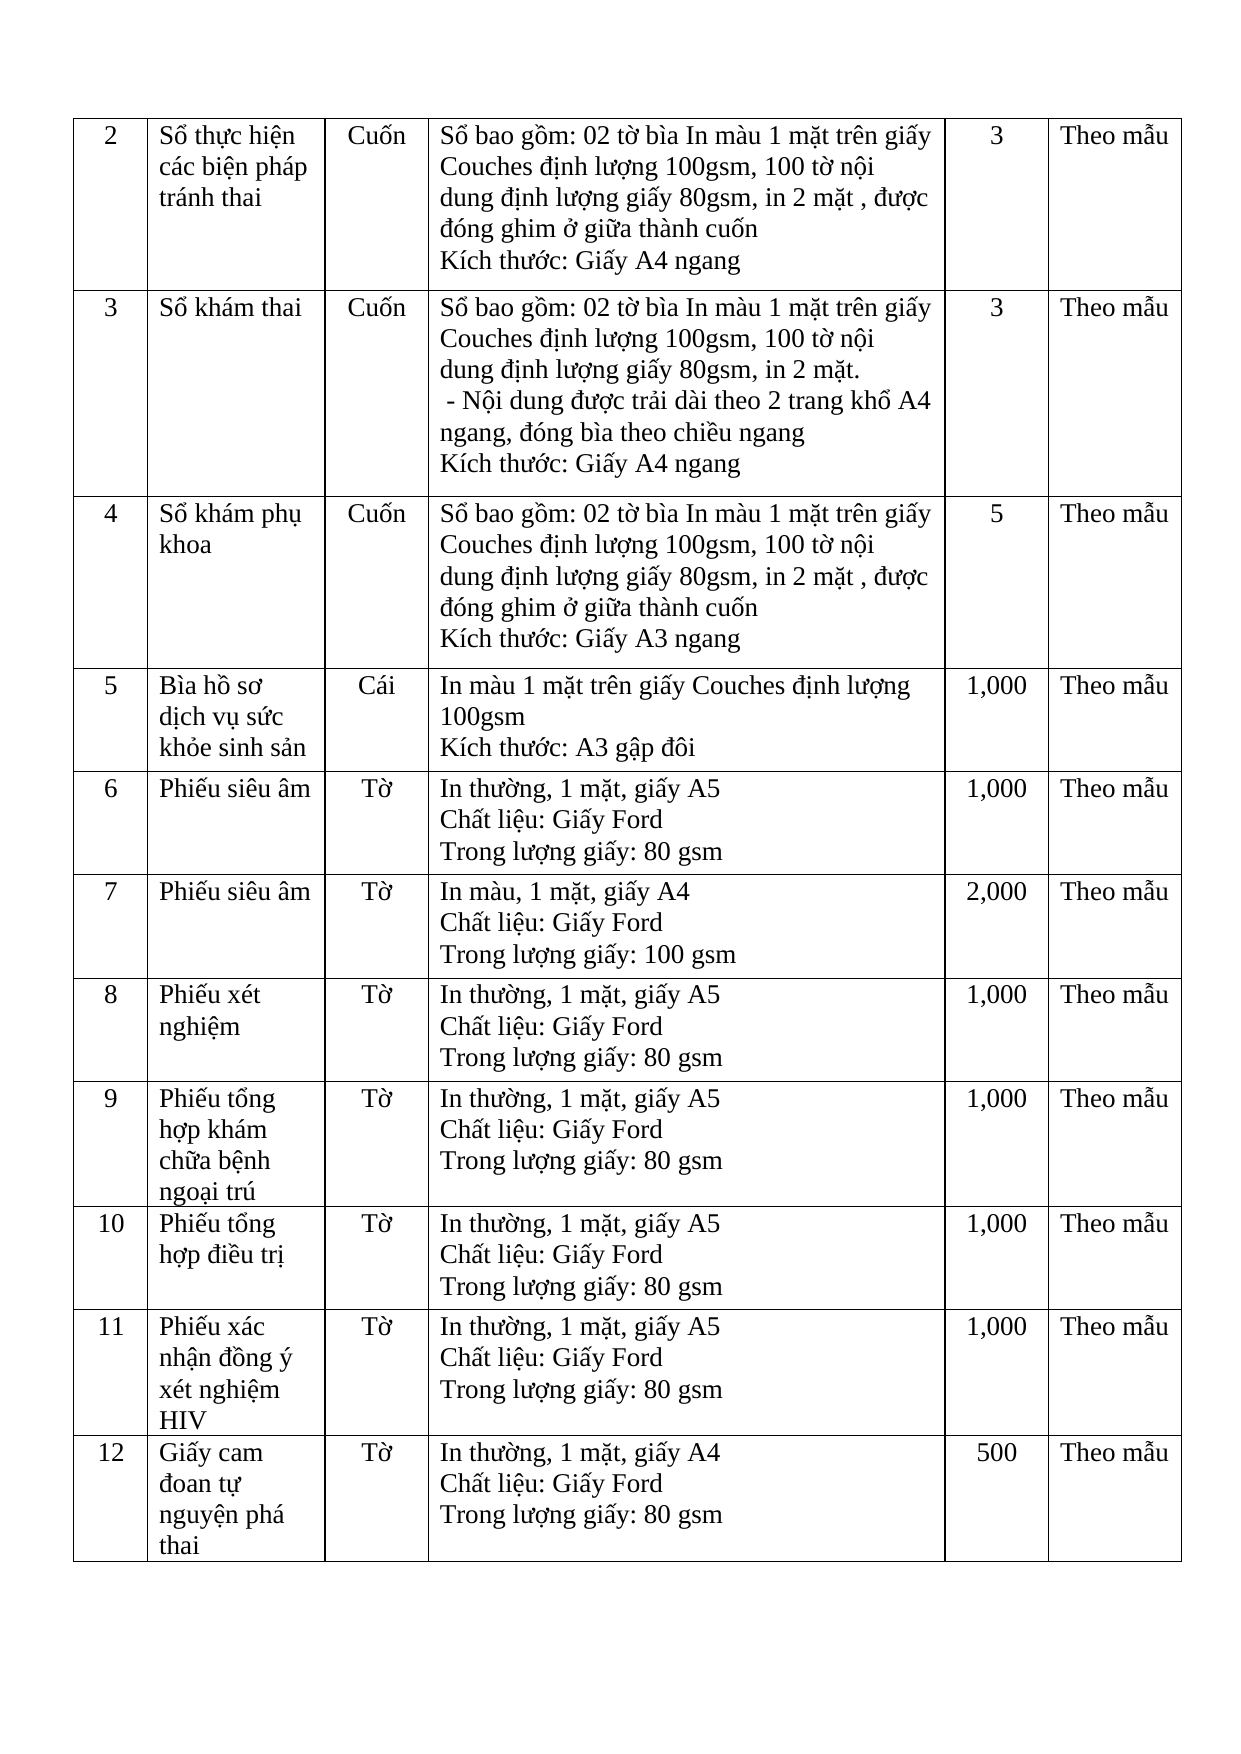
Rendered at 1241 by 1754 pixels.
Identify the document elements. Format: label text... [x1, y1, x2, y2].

table_cell Cuốn [326, 497, 428, 668]
table_cell In thường, 1 mặt, giấy A5 Chất liệu: Giấy Ford Trong lượng giấy: 80 gsm [429, 1310, 944, 1435]
table_cell In thường, 1 mặt, giấy A5 Chất liệu: Giấy Ford Trong lượng giấy: 80 gsm [429, 1207, 944, 1309]
table_cell Cuốn [326, 291, 428, 496]
table_cell 5 [74, 669, 147, 771]
table_cell Phiếu tổng hợp điều trị [148, 1207, 324, 1309]
table_cell Theo mẫu [1049, 291, 1181, 496]
table_cell 11 [74, 1310, 147, 1435]
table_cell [429, 119, 944, 290]
table_cell Tờ [326, 772, 428, 874]
table_cell Theo mẫu [1049, 1436, 1181, 1561]
table_cell Tờ [326, 1310, 428, 1435]
table_cell Phiếu siêu âm [148, 772, 324, 874]
table_cell Phiếu xác nhận đồng ý xét nghiệm HIV [148, 1310, 324, 1435]
table_cell Phiếu tổng hợp khám chữa bệnh ngoại trú [148, 1082, 324, 1206]
table_cell Phiếu siêu âm [148, 875, 324, 977]
table_cell 10 [74, 1207, 147, 1309]
table_cell Theo mẫu [1049, 772, 1181, 874]
table_cell Sổ bao gồm: 02 tờ bìa In màu 1 mặt trên giấy Couches định lượng 100gsm, 100 tờ nội dung định lượng giấy 80gsm, in 2 mặt , được đóng ghim ở giữa thành cuốn Kích thước: Giấy A3 ngang [429, 497, 944, 668]
table_cell In thường, 1 mặt, giấy A5 Chất liệu: Giấy Ford Trong lượng giấy: 80 gsm [429, 1082, 944, 1206]
table_cell Bìa hồ sơ dịch vụ sức khỏe sinh sản [148, 669, 324, 771]
table_cell Sổ thực hiện các biện pháp tránh thai [148, 119, 324, 290]
table_cell 12 [74, 1436, 147, 1561]
table_cell 3 [946, 291, 1048, 496]
table_cell Theo mẫu [1049, 669, 1181, 771]
table_cell Theo mẫu [1049, 1310, 1181, 1435]
table_cell In màu 1 mặt trên giấy Couches định lượng 100gsm Kích thước: A3 gập đôi [429, 669, 944, 771]
table_cell Theo mẫu [1049, 1207, 1181, 1309]
table_cell Tờ [326, 1207, 428, 1309]
table_cell 1,000 [946, 1310, 1048, 1435]
table_cell 1,000 [946, 979, 1048, 1081]
table_cell Phiếu xét nghiệm [148, 979, 324, 1081]
table_cell Theo mẫu [1049, 979, 1181, 1081]
table_cell 2,000 [946, 875, 1048, 977]
table_cell Tờ [326, 1436, 428, 1561]
table_cell Tờ [326, 979, 428, 1081]
table_cell 1,000 [946, 772, 1048, 874]
table_cell 5 [946, 497, 1048, 668]
table_cell 6 [74, 772, 147, 874]
table_cell In thường, 1 mặt, giấy A4 Chất liệu: Giấy Ford Trong lượng giấy: 80 gsm [429, 1436, 944, 1561]
table_cell Cuốn [326, 119, 428, 290]
table_cell 4 [74, 497, 147, 668]
table_cell 1,000 [946, 1082, 1048, 1206]
table_cell 3 [74, 291, 147, 496]
table_cell 9 [74, 1082, 147, 1206]
table_cell 500 [946, 1436, 1048, 1561]
table_cell Cái [326, 669, 428, 771]
table_cell In màu, 1 mặt, giấy A4 Chất liệu: Giấy Ford Trong lượng giấy: 100 gsm [429, 875, 944, 977]
table_cell 2 [74, 119, 147, 290]
table_cell 1,000 [946, 1207, 1048, 1309]
table_cell Sổ khám phụ khoa [148, 497, 324, 668]
table_cell Theo mẫu [1049, 875, 1181, 977]
table_cell 8 [74, 979, 147, 1081]
table_cell Sổ bao gồm: 02 tờ bìa In màu 1 mặt trên giấy Couches định lượng 100gsm, 100 tờ nội dung định lượng giấy 80gsm, in 2 mặt. - Nội dung được trải dài theo 2 trang khổ A4 ngang, đóng bìa theo chiều ngang Kích thước: Giấy A4 ngang [429, 291, 944, 496]
table_cell 3 [946, 119, 1048, 290]
table_cell Tờ [326, 875, 428, 977]
table_cell Theo mẫu [1049, 119, 1181, 290]
table_cell 1,000 [946, 669, 1048, 771]
table_cell In thường, 1 mặt, giấy A5 Chất liệu: Giấy Ford Trong lượng giấy: 80 gsm [429, 772, 944, 874]
table_cell 7 [74, 875, 147, 977]
table_cell Theo mẫu [1049, 1082, 1181, 1206]
table_cell In thường, 1 mặt, giấy A5 Chất liệu: Giấy Ford Trong lượng giấy: 80 gsm [429, 979, 944, 1081]
table_cell Sổ khám thai [148, 291, 324, 496]
table_cell Theo mẫu [1049, 497, 1181, 668]
table_cell Tờ [326, 1082, 428, 1206]
table_cell Giấy cam đoan tự nguyện phá thai [148, 1436, 324, 1561]
